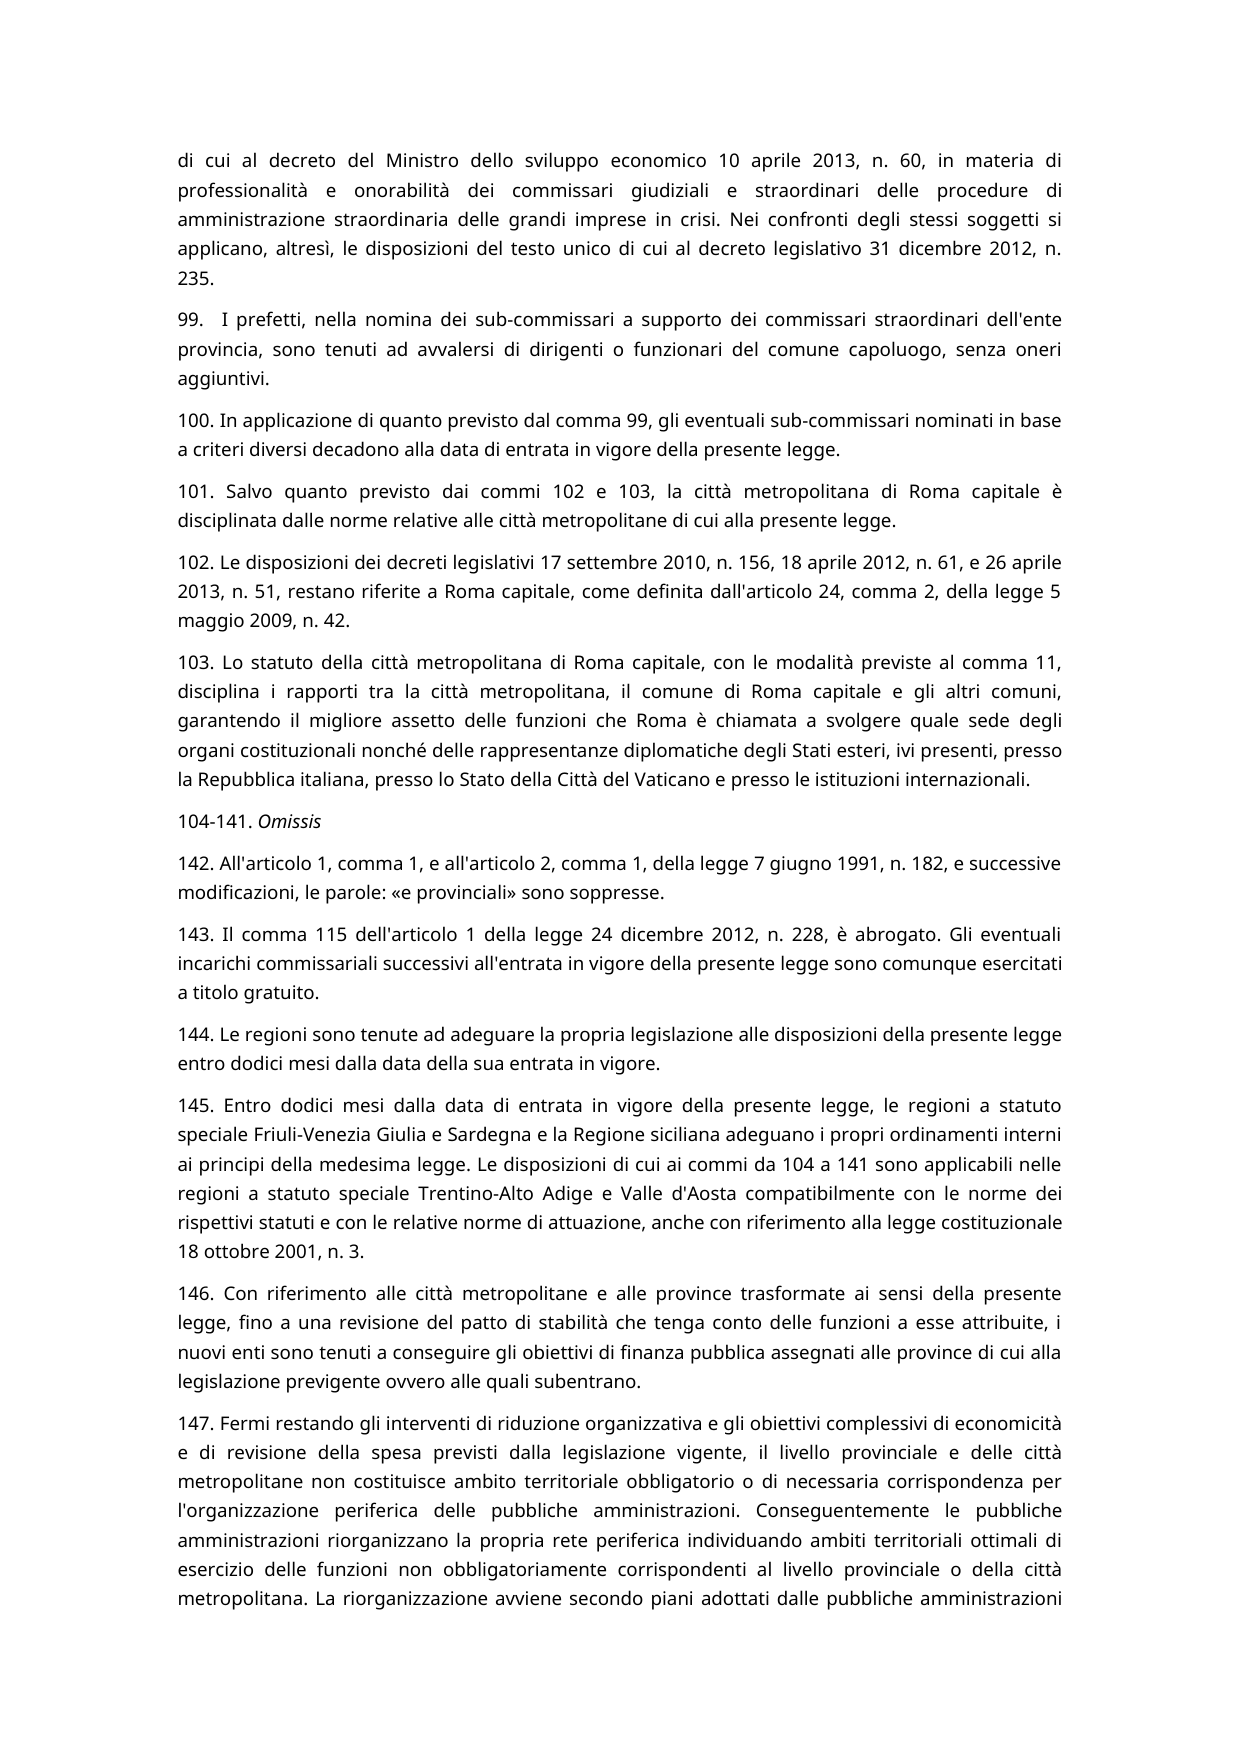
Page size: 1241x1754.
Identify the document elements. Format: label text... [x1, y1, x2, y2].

text 99. I prefetti, nella nomina dei sub-commissari a supporto dei commissari straordinari dell'ente provincia, sono tenuti ad avvalersi di dirigenti o funzionari del comune capoluogo, senza oneri aggiuntivi. [177, 307, 1063, 391]
text 101. Salvo quanto previsto dai commi 102 e 103, la città metropolitana di Roma capitale è disciplinata dalle norme relative alle città metropolitane di cui alla presente legge. [177, 478, 1063, 533]
text 100. In applicazione di quanto previsto dal comma 99, gli eventuali sub-commissari nominati in base a criteri diversi decadono alla data di entrata in vigore della presente legge. [177, 407, 1063, 462]
text 102. Le disposizioni dei decreti legislativi 17 settembre 2010, n. 156, 18 aprile 2012, n. 61, e 26 aprile 2013, n. 51, restano riferite a Roma capitale, come definita dall'articolo 24, comma 2, della legge 5 maggio 2009, n. 42. [177, 549, 1063, 633]
text 146. Con riferimento alle città metropolitane e alle province trasformate ai sensi della presente legge, fino a una revisione del patto di stabilità che tenga conto delle funzioni a esse attribuite, i nuovi enti sono tenuti a conseguire gli obiettivi di finanza pubblica assegnati alle province di cui alla legislazione previgente ovvero alle quali subentrano. [177, 1280, 1063, 1394]
text 142. All'articolo 1, comma 1, e all'articolo 2, comma 1, della legge 7 giugno 1991, n. 182, e successive modificazioni, le parole: «e provinciali» sono soppresse. [177, 850, 1063, 905]
text 144. Le regioni sono tenute ad adeguare la propria legislazione alle disposizioni della presente legge entro dodici mesi dalla data della sua entrata in vigore. [177, 1021, 1063, 1076]
text 145. Entro dodici mesi dalla data di entrata in vigore della presente legge, le regioni a statuto speciale Friuli-Venezia Giulia e Sardegna e la Regione siciliana adeguano i propri ordinamenti interni ai principi della medesima legge. Le disposizioni di cui ai commi da 104 a 141 sono applicabili nelle regioni a statuto speciale Trentino-Alto Adige e Valle d'Aosta compatibilmente con le norme dei rispettivi statuti e con le relative norme di attuazione, anche con riferimento alla legge costituzionale 18 ottobre 2001, n. 3. [177, 1092, 1063, 1264]
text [177, 148, 1063, 290]
text 143. Il comma 115 dell'articolo 1 della legge 24 dicembre 2012, n. 228, è abrogato. Gli eventuali incarichi commissariali successivi all'entrata in vigore della presente legge sono comunque esercitati a titolo gratuito. [177, 921, 1063, 1005]
text 103. Lo statuto della città metropolitana di Roma capitale, con le modalità previste al comma 11, disciplina i rapporti tra la città metropolitana, il comune di Roma capitale e gli altri comuni, garantendo il migliore assetto delle funzioni che Roma è chiamata a svolgere quale sede degli organi costituzionali nonché delle rappresentanze diplomatiche degli Stati esteri, ivi presenti, presso la Repubblica italiana, presso lo Stato della Città del Vaticano e presso le istituzioni internazionali. [177, 649, 1063, 792]
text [177, 1410, 1063, 1611]
text 104-141. Omissis [177, 808, 1063, 834]
